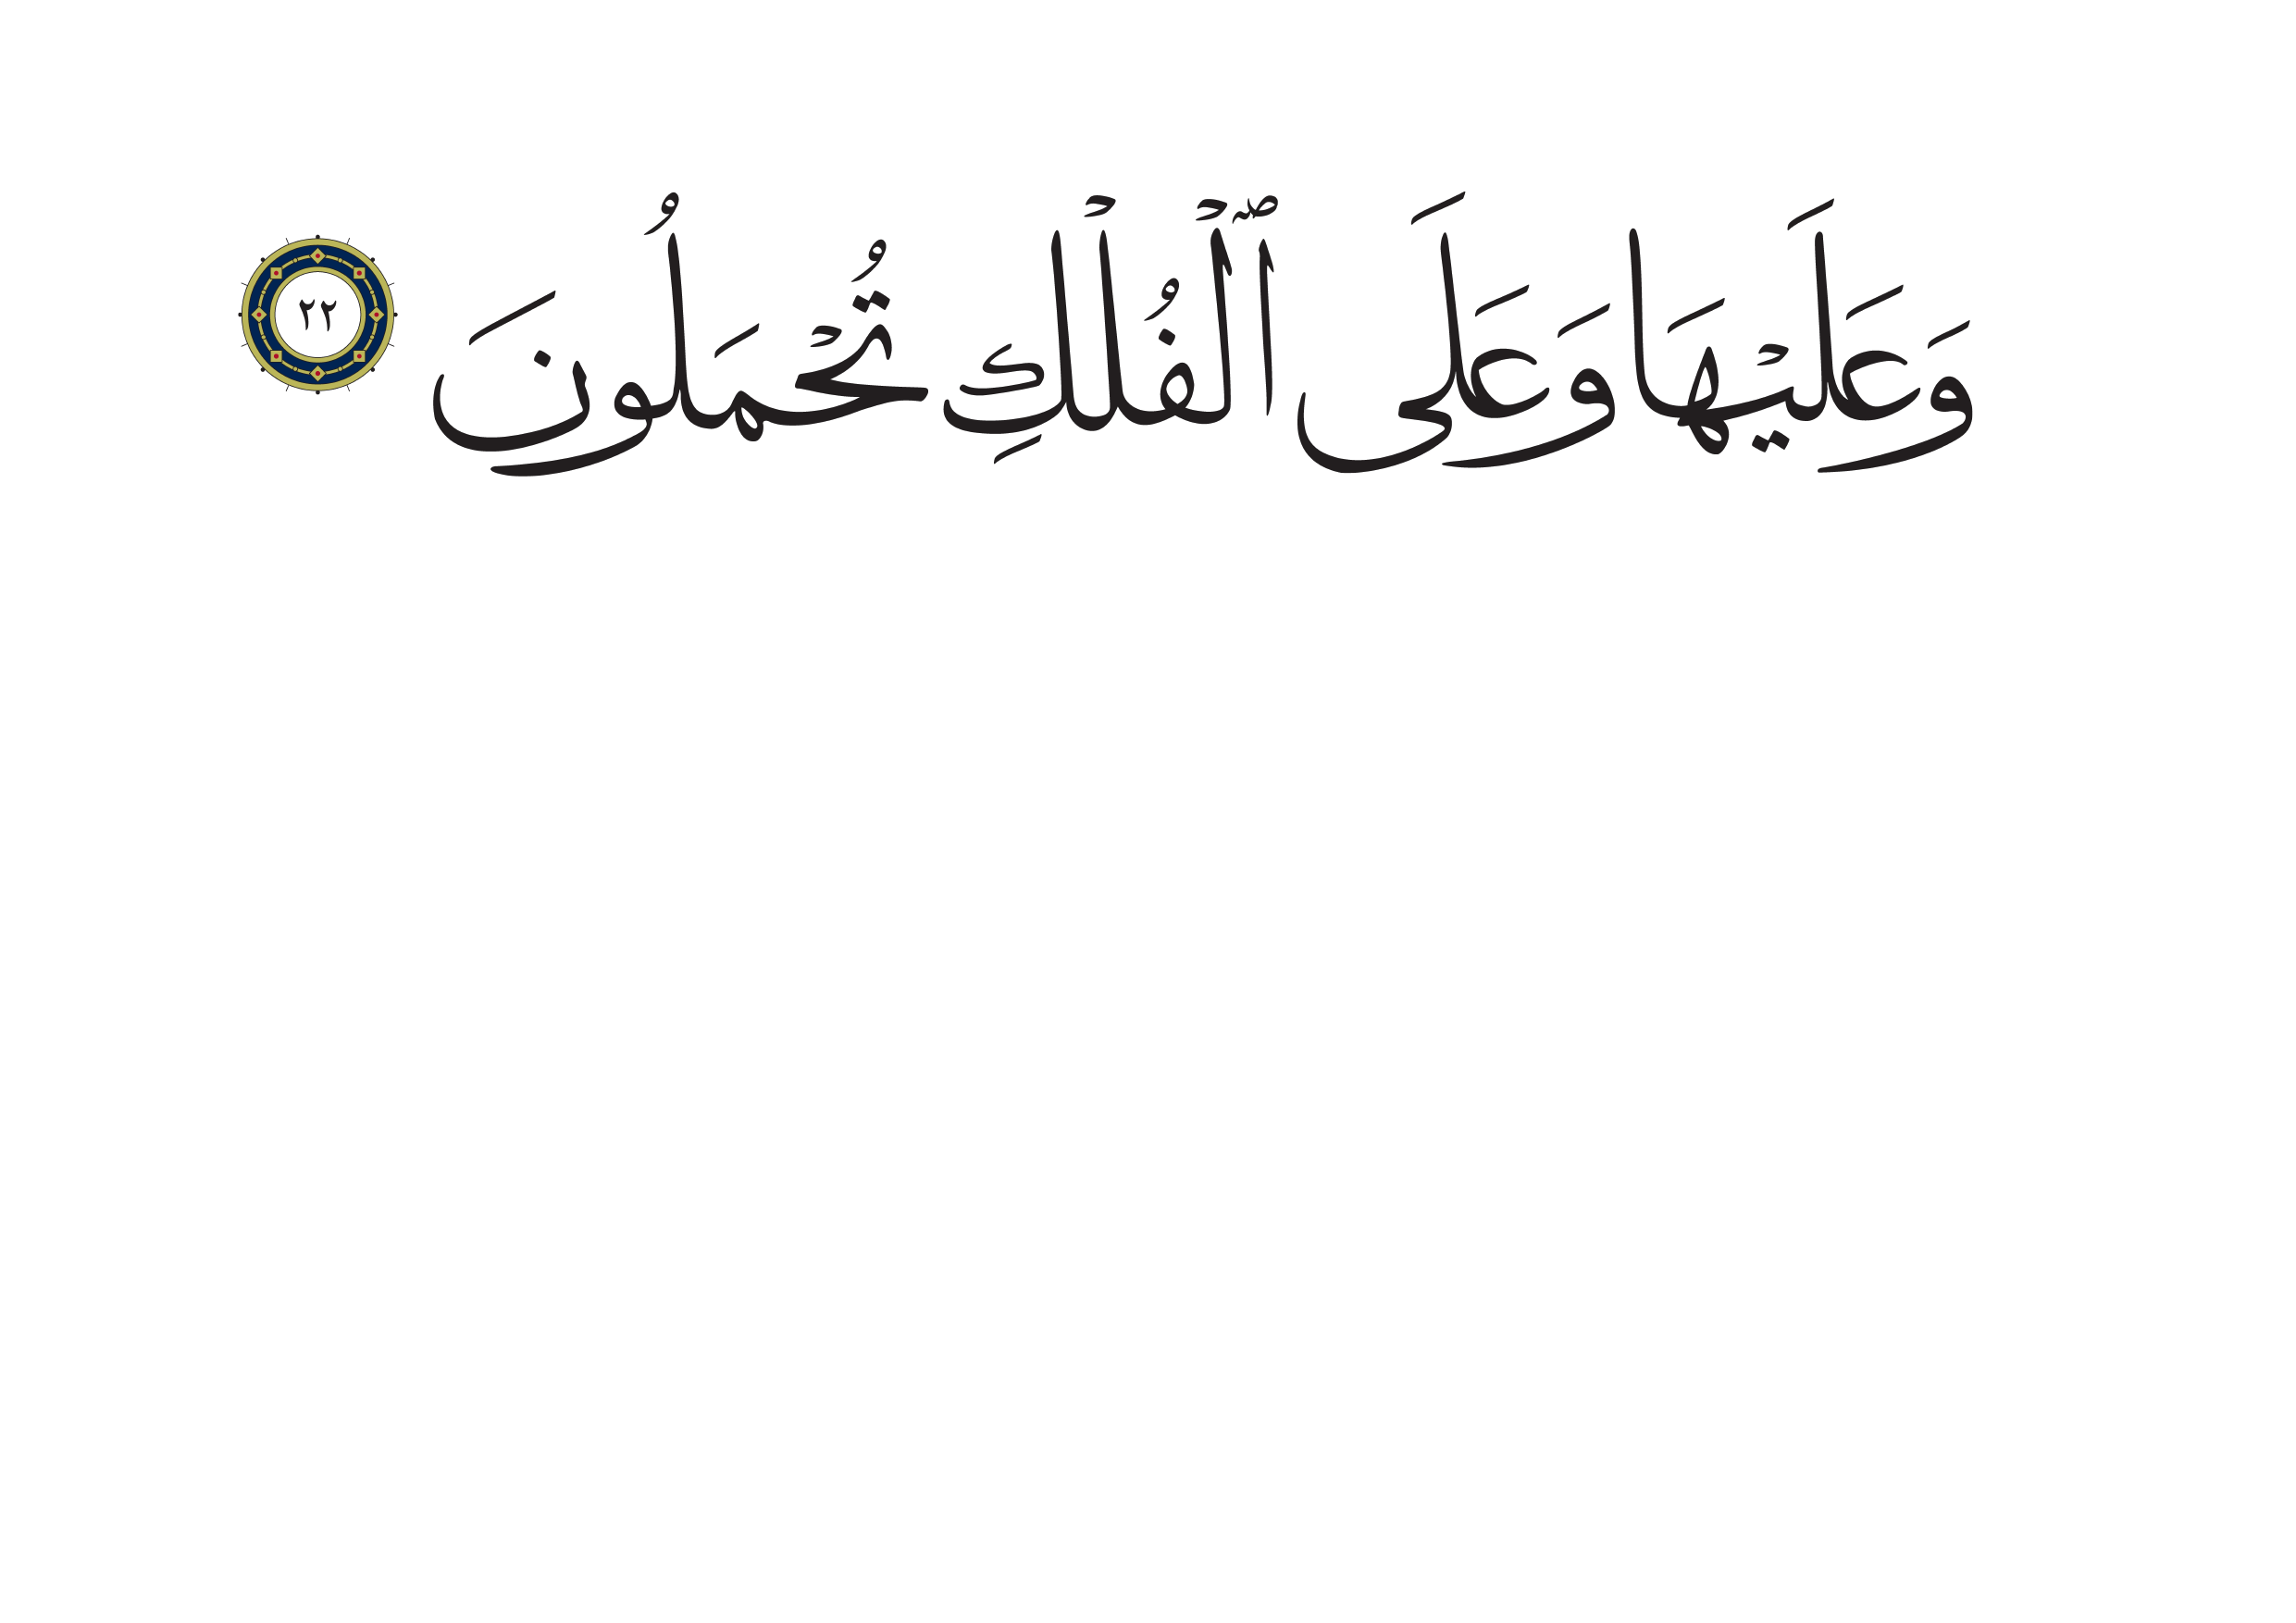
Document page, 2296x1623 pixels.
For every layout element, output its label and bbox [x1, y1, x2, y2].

picture [57, 57, 2179, 649]
